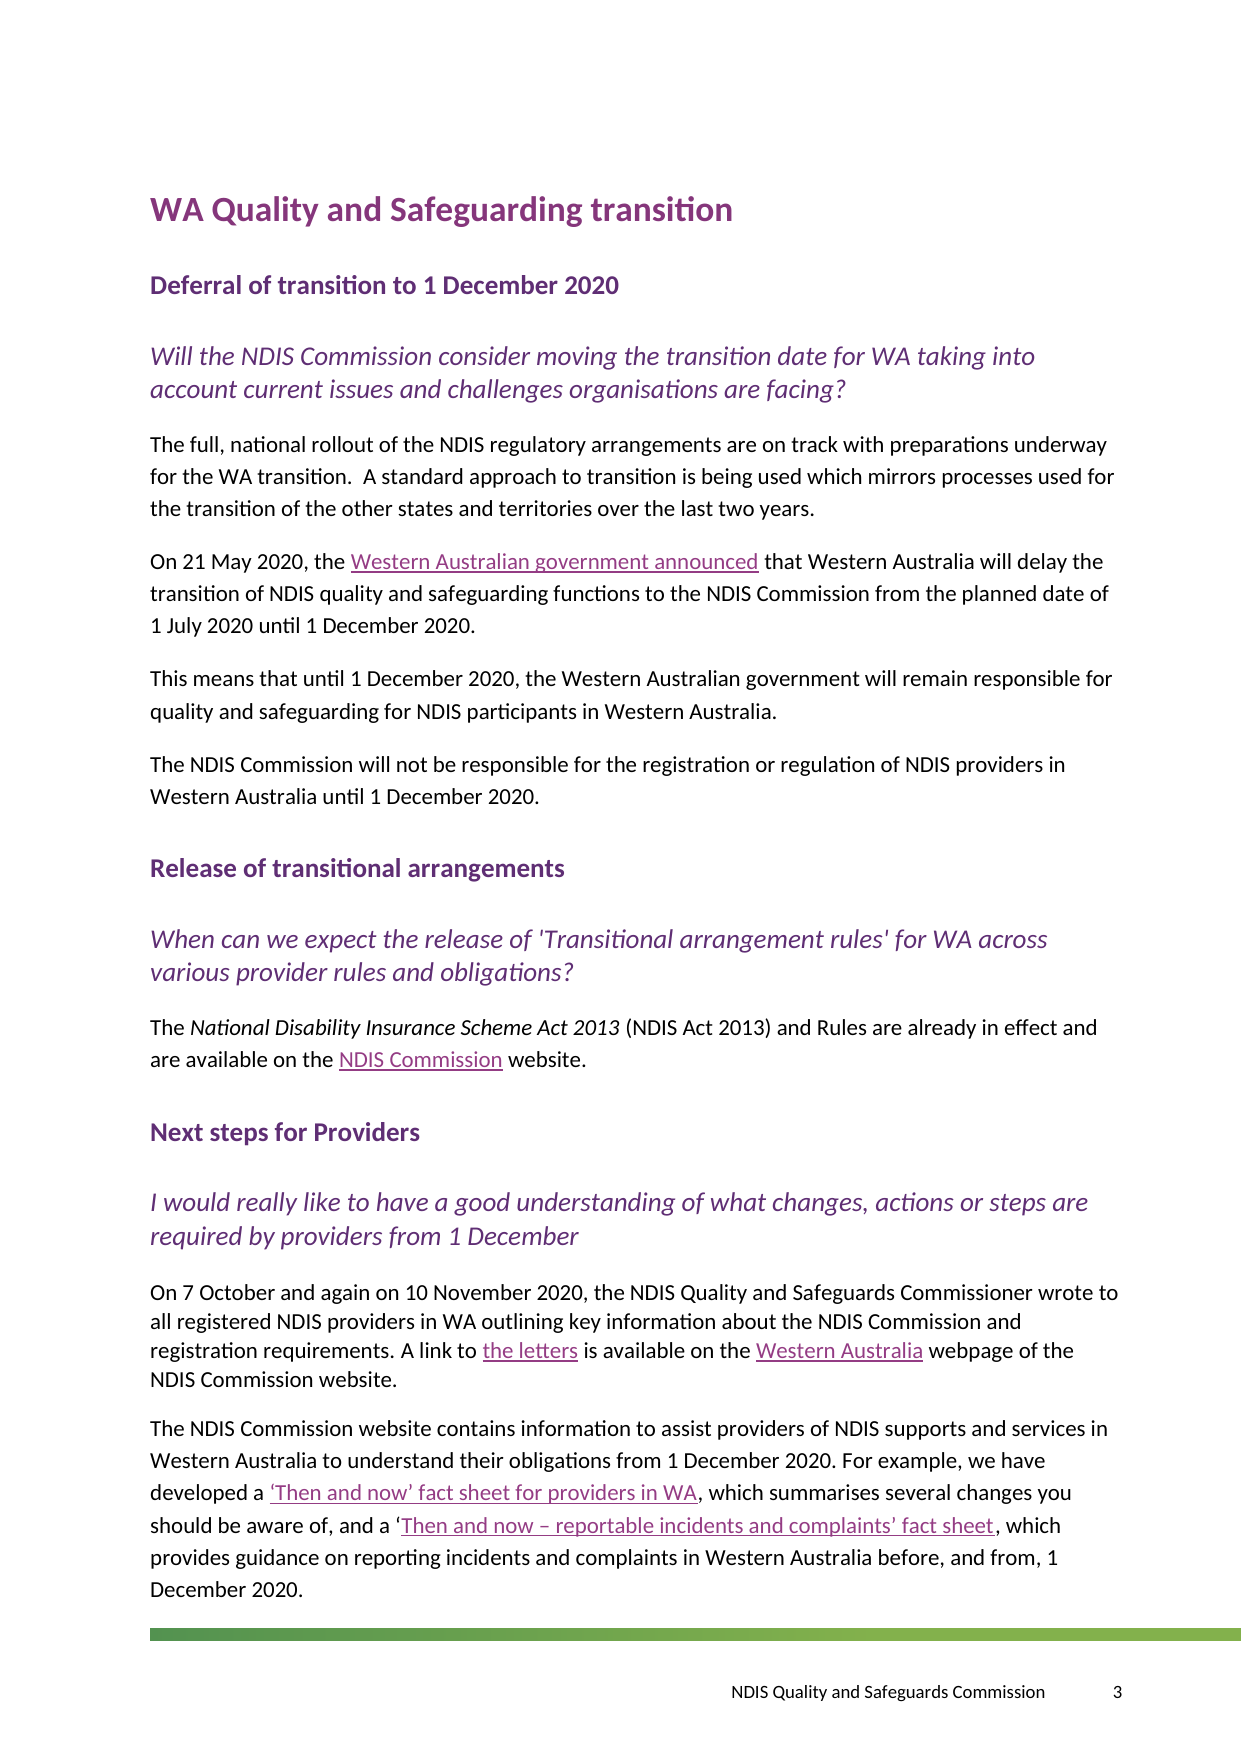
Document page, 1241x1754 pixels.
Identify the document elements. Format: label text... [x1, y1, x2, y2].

subtitle Will the NDIS Commission consider moving the transition date for WA taking into account current issues and challenges organisations are facing? [150, 339, 1122, 405]
subtitle Next steps for Providers [150, 1115, 1122, 1148]
text The NDIS Commission website contains information to assist providers of NDIS supports and services in Western Australia to understand their obligations from 1 December 2020. For example, we have developed a ‘Then and now’ fact sheet for providers in WA, which summarises several changes you should be aware of, and a ‘Then and now – reportable incidents and complaints’ fact sheet, which provides guidance on reporting incidents and complaints in Western Australia before, and from, 1 December 2020. [150, 1414, 1122, 1603]
subtitle When can we expect the release of 'Transitional arrangement rules' for WA across various provider rules and obligations? [150, 922, 1122, 988]
subtitle I would really like to have a good understanding of what changes, actions or steps are required by providers from 1 December [150, 1186, 1122, 1252]
subtitle WA Quality and Safeguarding transition [150, 187, 1122, 231]
text The National Disability Insurance Scheme Act 2013 (NDIS Act 2013) and Rules are already in effect and are available on the NDIS Commission website. [150, 1013, 1122, 1073]
text This means that until 1 December 2020, the Western Australian government will remain responsible for quality and safeguarding for NDIS participants in Western Australia. [150, 664, 1122, 725]
subtitle Release of transitional arrangements [150, 852, 1122, 885]
subtitle Deferral of transition to 1 December 2020 [150, 268, 1122, 301]
text On 21 May 2020, the Western Australian government announced that Western Australia will delay the transition of NDIS quality and safeguarding functions to the NDIS Commission from the planned date of 1 July 2020 until 1 December 2020. [150, 547, 1122, 639]
text The NDIS Commission will not be responsible for the registration or regulation of NDIS providers in Western Australia until 1 December 2020. [150, 750, 1122, 810]
text On 7 October and again on 10 November 2020, the NDIS Quality and Safeguards Commissioner wrote to all registered NDIS providers in WA outlining key information about the NDIS Commission and registration requirements. A link to the letters is available on the Western Australia webpage of the NDIS Commission website. [150, 1277, 1122, 1393]
text The full, national rollout of the NDIS regulatory arrangements are on track with preparations underway for the WA transition. A standard approach to transition is being used which mirrors processes used for the transition of the other states and territories over the last two years. [150, 430, 1122, 522]
